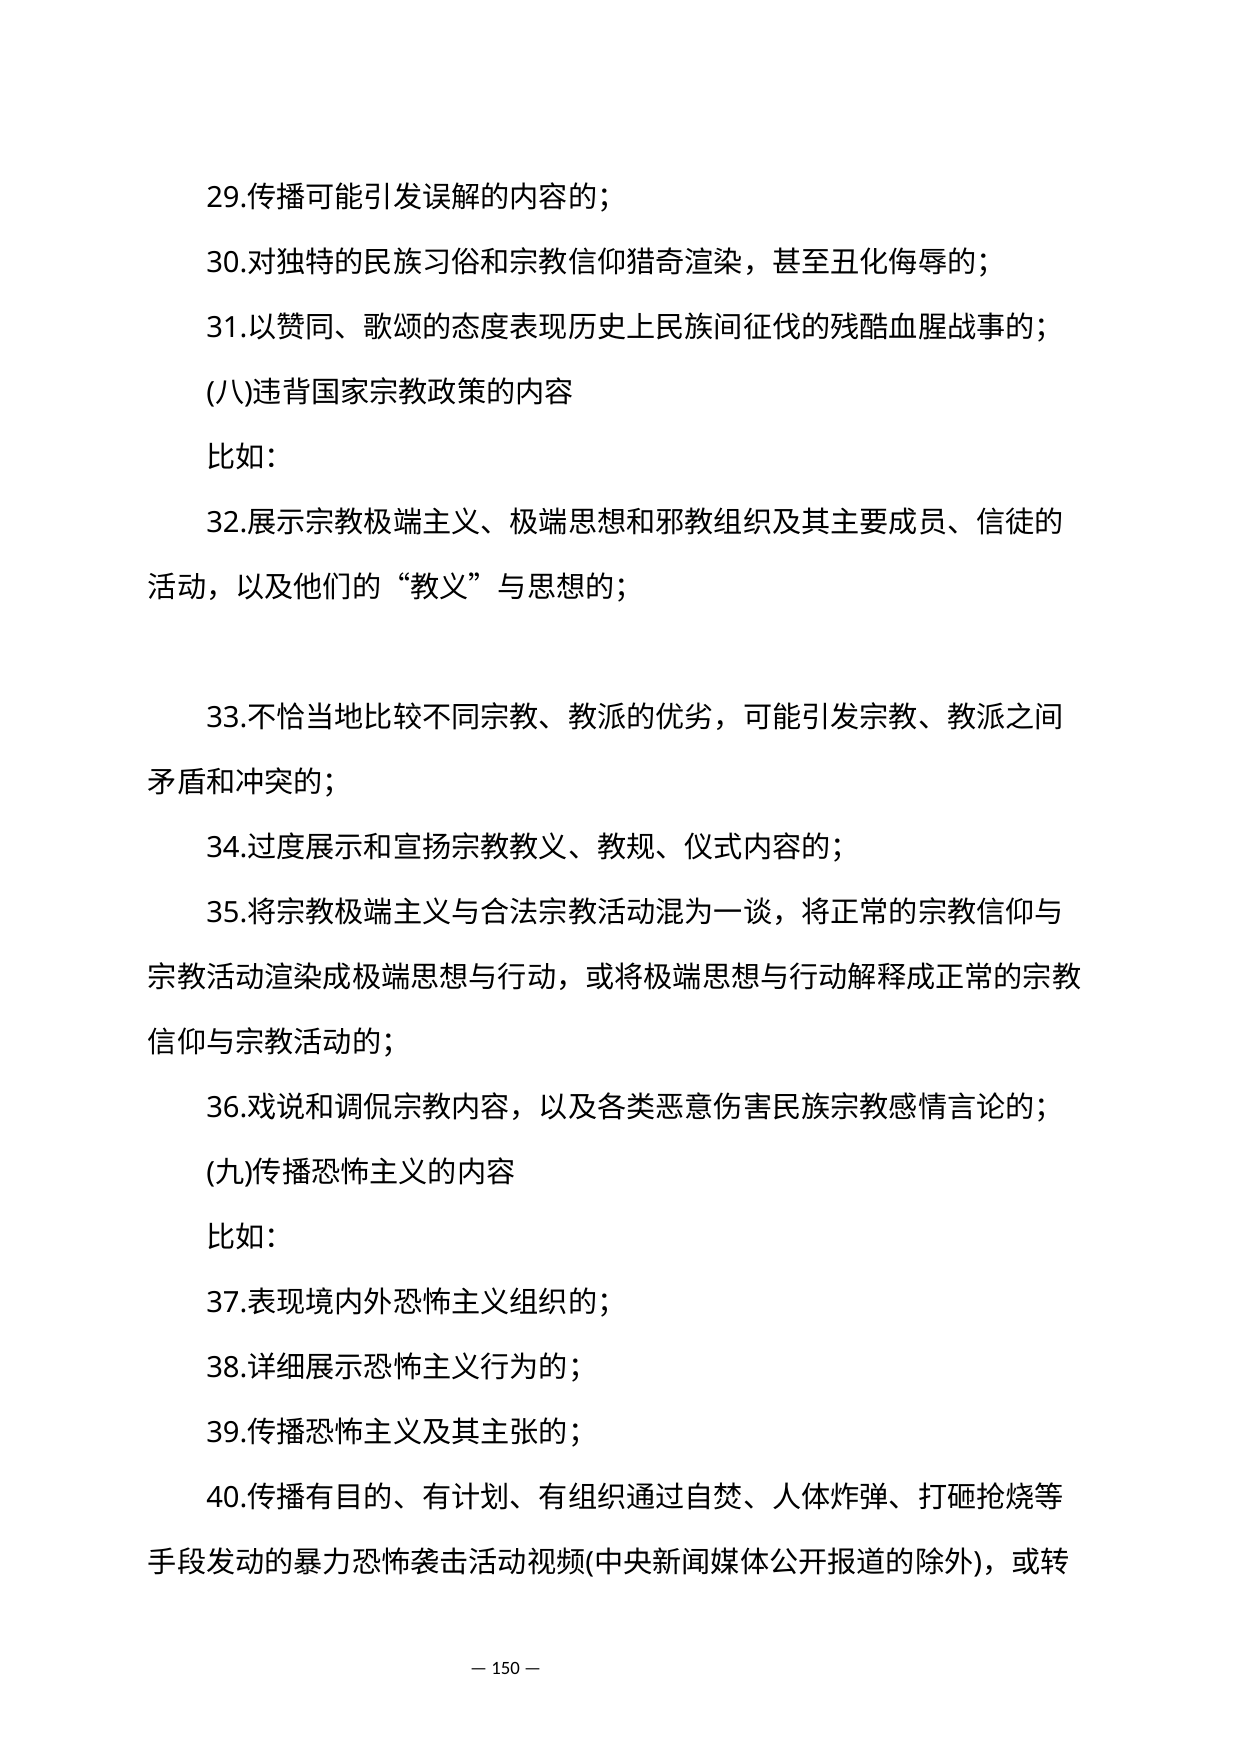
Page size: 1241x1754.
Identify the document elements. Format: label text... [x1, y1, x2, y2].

text 29.传播可能引发误解的内容的； [148, 162, 1093, 227]
text 35.将宗教极端主义与合法宗教活动混为一谈，将正常的宗教信仰与宗教活动渲染成极端思想与行动，或将极端思想与行动解释成正常的宗教信仰与宗教活动的； [148, 877, 1093, 1072]
text (九)传播恐怖主义的内容 [148, 1137, 1093, 1202]
text 39.传播恐怖主义及其主张的； [148, 1397, 1093, 1462]
text 比如： [148, 1202, 1093, 1267]
text 比如： [148, 422, 1093, 487]
text 32.展示宗教极端主义、极端思想和邪教组织及其主要成员、信徒的活动，以及他们的“教义”与思想的； [148, 487, 1093, 617]
text 30.对独特的民族习俗和宗教信仰猎奇渲染，甚至丑化侮辱的； [148, 227, 1093, 292]
text 37.表现境内外恐怖主义组织的； [148, 1267, 1093, 1332]
text 36.戏说和调侃宗教内容，以及各类恶意伤害民族宗教感情言论的； [148, 1072, 1093, 1137]
text 31.以赞同、歌颂的态度表现历史上民族间征伐的残酷血腥战事的； [148, 292, 1093, 357]
text (八)违背国家宗教政策的内容 [148, 357, 1093, 422]
text 38.详细展示恐怖主义行为的； [148, 1332, 1093, 1397]
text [148, 1462, 1093, 1592]
text 34.过度展示和宣扬宗教教义、教规、仪式内容的； [148, 812, 1093, 877]
text 33.不恰当地比较不同宗教、教派的优劣，可能引发宗教、教派之间矛盾和冲突的； [148, 682, 1093, 812]
